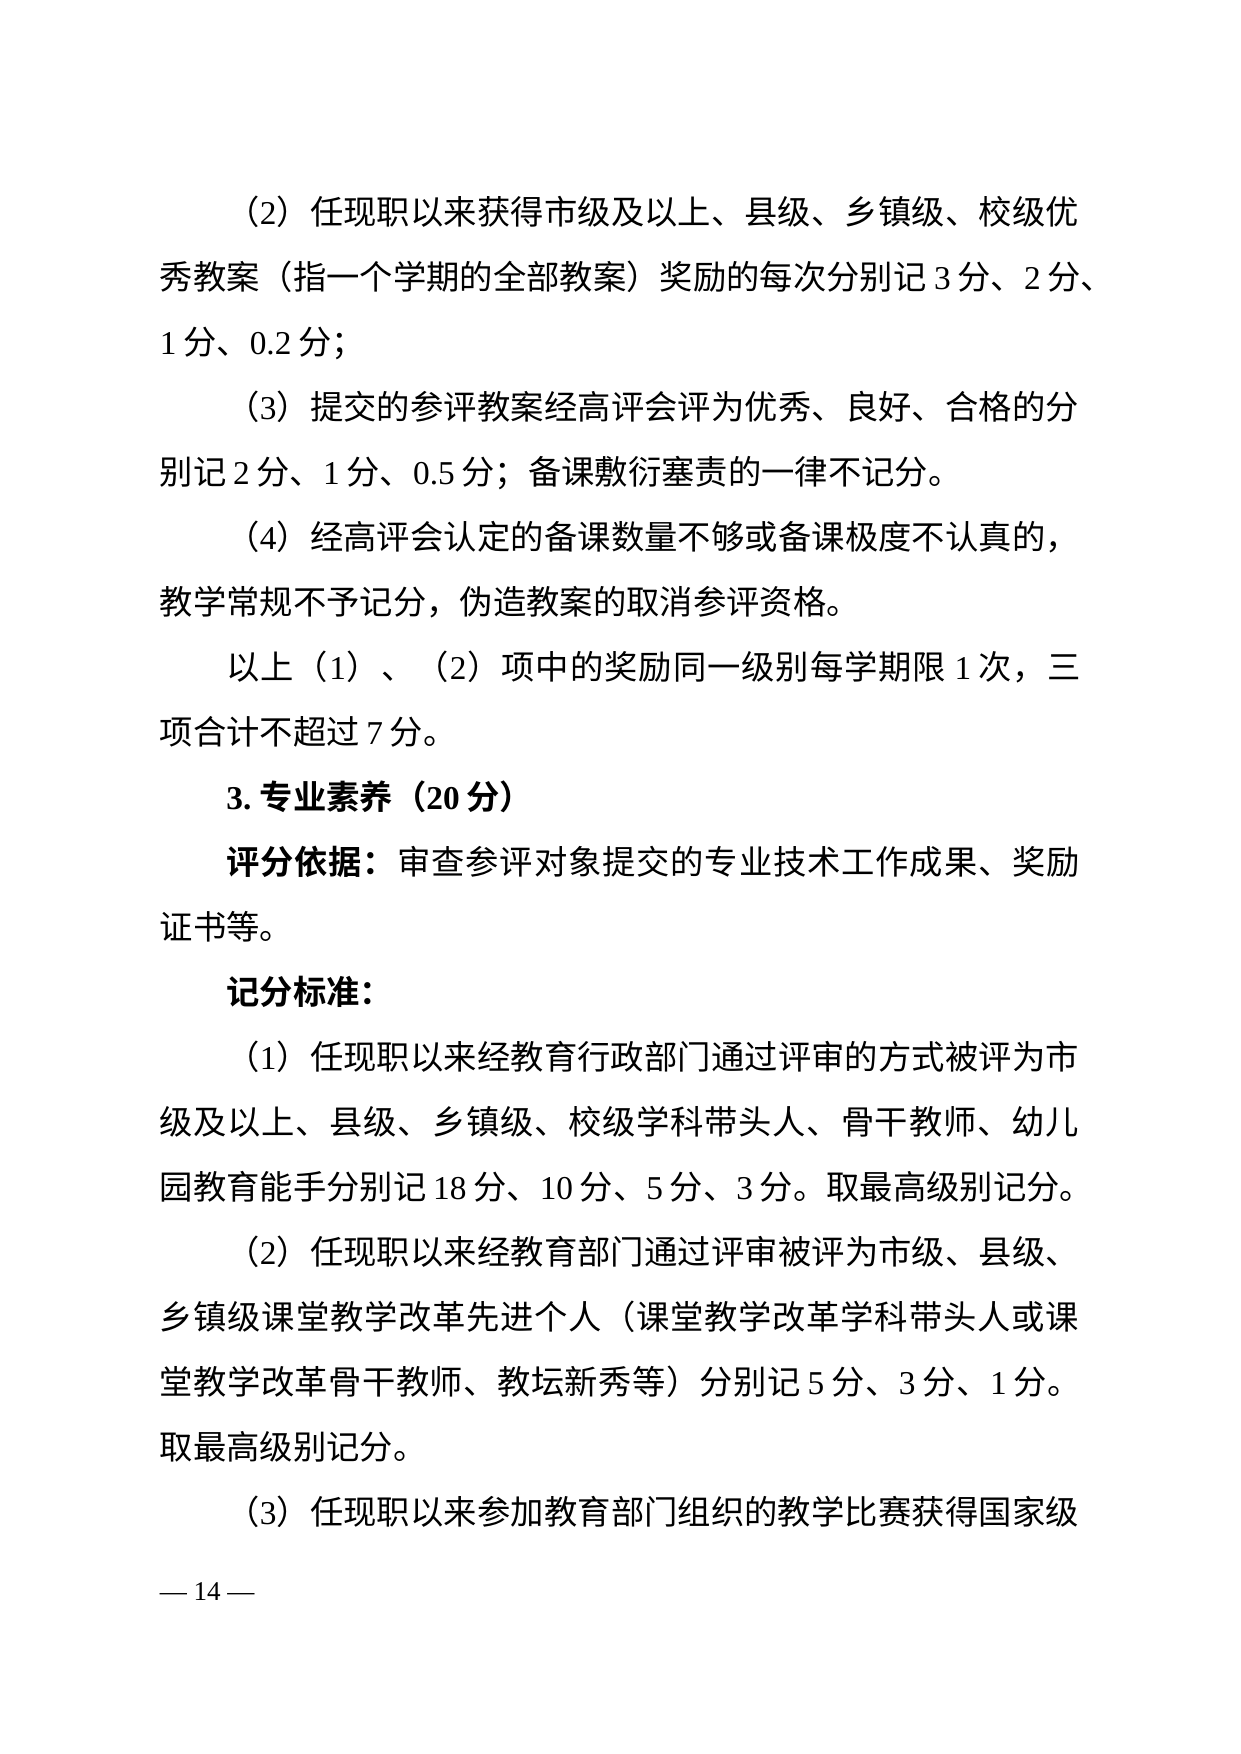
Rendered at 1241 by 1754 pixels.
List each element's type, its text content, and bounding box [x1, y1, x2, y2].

text 记分标准： [159, 957, 1081, 1022]
text 评分依据：审查参评对象提交的专业技术工作成果、奖励证书等。 [159, 827, 1081, 957]
text （2）任现职以来经教育部门通过评审被评为市级、县级、乡镇级课堂教学改革先进个人（课堂教学改革学科带头人或课堂教学改革骨干教师、教坛新秀等）分别记5分、3分、1分。取最高级别记分。 [159, 1217, 1081, 1477]
text （4）经高评会认定的备课数量不够或备课极度不认真的，教学常规不予记分，伪造教案的取消参评资格。 [159, 502, 1081, 632]
text 3. 专业素养（20分） [159, 762, 1081, 827]
text （1）任现职以来经教育行政部门通过评审的方式被评为市级及以上、县级、乡镇级、校级学科带头人、骨干教师、幼儿园教育能手分别记18分、10分、5分、3分。取最高级别记分。 [159, 1022, 1081, 1217]
text （2）任现职以来获得市级及以上、县级、乡镇级、校级优秀教案（指一个学期的全部教案）奖励的每次分别记3分、2分、1分、0.2分； [159, 177, 1081, 372]
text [159, 1477, 1081, 1542]
text 以上（1）、（2）项中的奖励同一级别每学期限1次，三项合计不超过7分。 [159, 632, 1081, 762]
text （3）提交的参评教案经高评会评为优秀、良好、合格的分别记2分、1分、0.5分；备课敷衍塞责的一律不记分。 [159, 372, 1081, 502]
